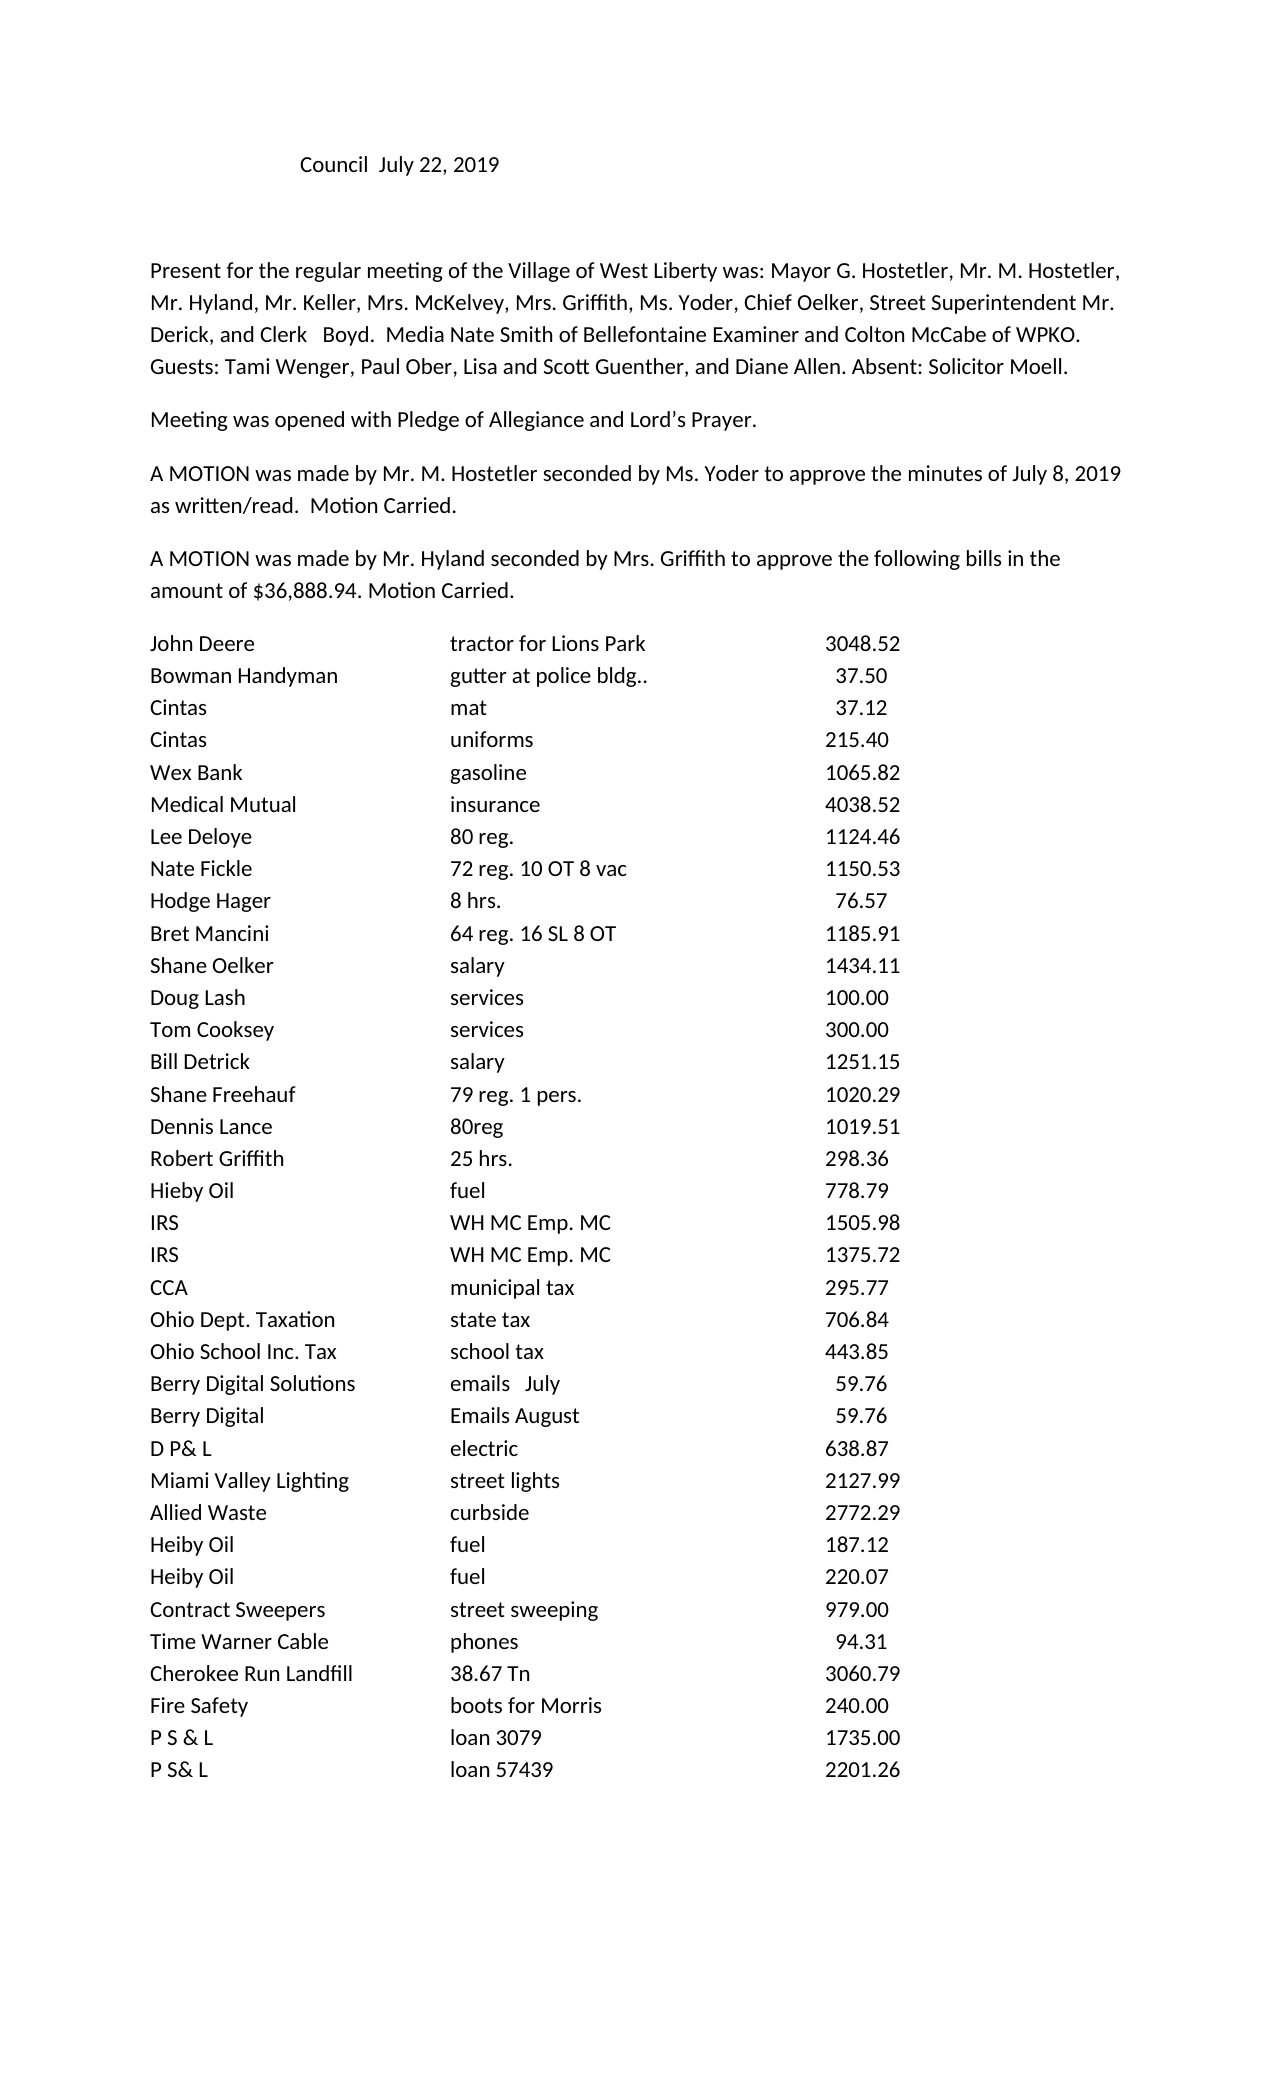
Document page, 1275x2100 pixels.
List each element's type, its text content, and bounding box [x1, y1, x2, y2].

text Bret Mancini 64 reg. 16 SL 8 OT 1185.91 [150, 919, 1125, 947]
text Robert Griffith 25 hrs. 298.36 [150, 1144, 1125, 1172]
text Hieby Oil fuel 778.79 [150, 1176, 1125, 1204]
text Lee Deloye 80 reg. 1124.46 [150, 822, 1125, 850]
text Meeting was opened with Pledge of Allegiance and Lord’s Prayer. [150, 406, 1125, 434]
text A MOTION was made by Mr. M. Hostetler seconded by Ms. Yoder to approve the minutes of July 8, 2019 as written/read. Motion Carried. [150, 459, 1125, 519]
text Cintas mat 37.12 [150, 693, 1125, 721]
text Tom Cooksey services 300.00 [150, 1015, 1125, 1043]
text Doug Lash services 100.00 [150, 983, 1125, 1011]
text Medical Mutual insurance 4038.52 [150, 790, 1125, 818]
text Berry Digital Solutions emails July 59.76 [150, 1369, 1125, 1397]
text IRS WH MC Emp. MC 1505.98 [150, 1208, 1125, 1236]
text CCA municipal tax 295.77 [150, 1273, 1125, 1301]
text Nate Fickle 72 reg. 10 OT 8 vac 1150.53 [150, 854, 1125, 882]
text Dennis Lance 80reg 1019.51 [150, 1112, 1125, 1140]
text P S & L loan 3079 1735.00 [150, 1723, 1125, 1751]
text John Deere tractor for Lions Park 3048.52 [150, 629, 1125, 657]
text Berry Digital Emails August 59.76 [150, 1402, 1125, 1429]
text A MOTION was made by Mr. Hyland seconded by Mrs. Griffith to approve the following bills in the amount of $36,888.94. Motion Carried. [150, 544, 1125, 604]
text Bowman Handyman gutter at police bldg.. 37.50 [150, 661, 1125, 689]
text Ohio Dept. Taxation state tax 706.84 [150, 1305, 1125, 1333]
text Shane Oelker salary 1434.11 [150, 951, 1125, 979]
text Wex Bank gasoline 1065.82 [150, 758, 1125, 786]
text Cherokee Run Landfill 38.67 Tn 3060.79 [150, 1659, 1125, 1687]
text Time Warner Cable phones 94.31 [150, 1627, 1125, 1655]
text Ohio School Inc. Tax school tax 443.85 [150, 1337, 1125, 1365]
text Heiby Oil fuel 220.07 [150, 1562, 1125, 1591]
text Bill Detrick salary 1251.15 [150, 1047, 1125, 1076]
text Shane Freehauf 79 reg. 1 pers. 1020.29 [150, 1080, 1125, 1108]
text P S& L loan 57439 2201.26 [150, 1756, 1125, 1784]
text Miami Valley Lighting street lights 2127.99 [150, 1466, 1125, 1494]
text Fire Safety boots for Morris 240.00 [150, 1691, 1125, 1719]
text Allied Waste curbside 2772.29 [150, 1498, 1125, 1526]
text Heiby Oil fuel 187.12 [150, 1530, 1125, 1558]
text Present for the regular meeting of the Village of West Liberty was: Mayor G. Hostetler, Mr. M. Hostetler, Mr. Hyland, Mr. Keller, Mrs. McKelvey, Mrs. Griffith, Ms. Yoder, Chief Oelker, Street Superintendent Mr. Derick, and Clerk Boyd. Media Nate Smith of Bellefontaine Examiner and Colton McCabe of WPKO. Guests: Tami Wenger, Paul Ober, Lisa and Scott Guenther, and Diane Allen. Absent: Solicitor Moell. [150, 256, 1125, 381]
text Council July 22, 2019 [150, 150, 1125, 178]
text IRS WH MC Emp. MC 1375.72 [150, 1241, 1125, 1269]
text Hodge Hager 8 hrs. 76.57 [150, 887, 1125, 914]
text Cintas uniforms 215.40 [150, 726, 1125, 754]
text D P& L electric 638.87 [150, 1434, 1125, 1462]
text Contract Sweepers street sweeping 979.00 [150, 1595, 1125, 1623]
